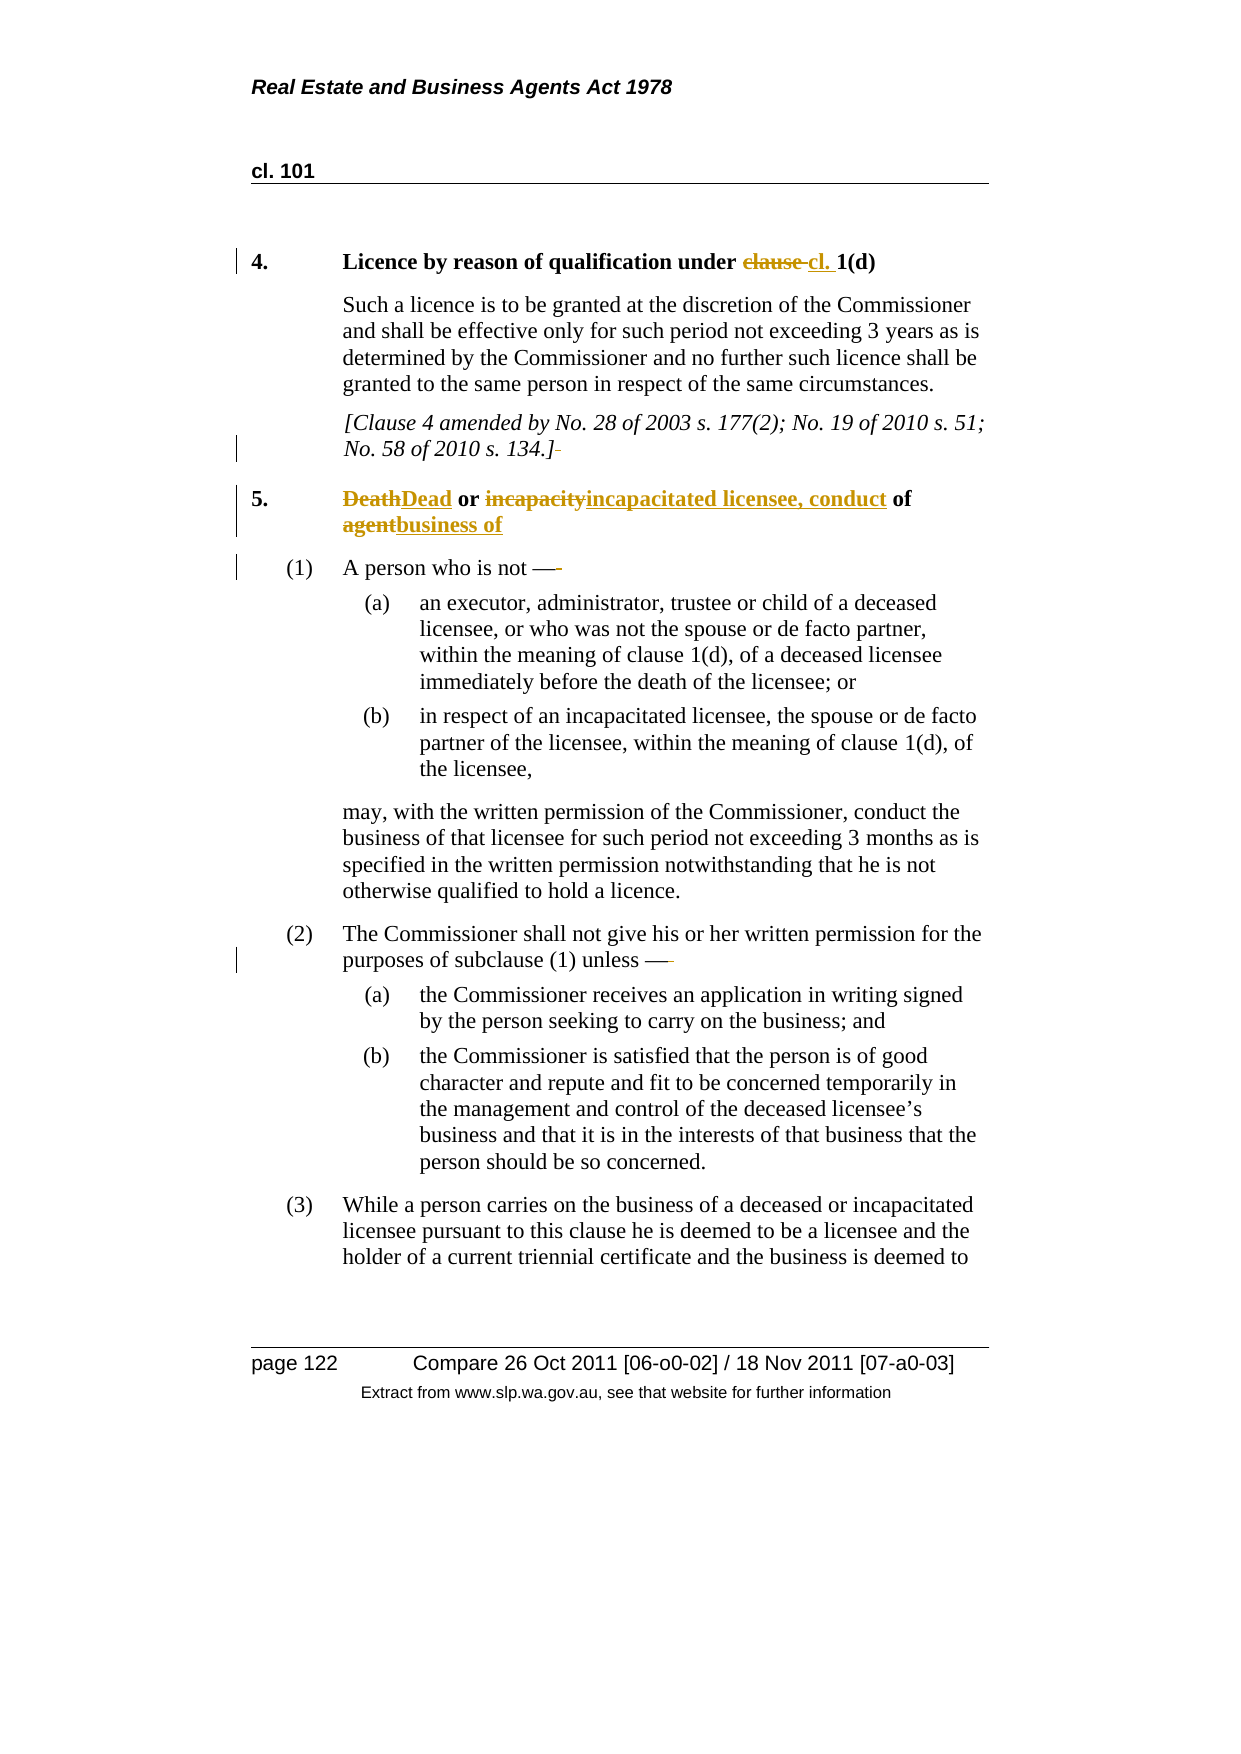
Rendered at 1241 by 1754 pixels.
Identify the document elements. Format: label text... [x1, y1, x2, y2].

text may, with the written permission of the Commissioner, conduct the business of that licensee for such period not exceeding 3 months as is specified in the written permission notwithstanding that he is not otherwise qualified to hold a licence. [251, 798, 989, 903]
subtitle 5. or of [251, 484, 989, 537]
text Such a licence is to be granted at the discretion of the Commissioner and shall be effective only for such period not exceeding 3 years as is determined by the Commissioner and no further such licence shall be granted to the same person in respect of the same circumstances. [251, 291, 989, 396]
text (b) in respect of an incapacitated licensee, the spouse or de facto partner of the licensee, within the meaning of clause 1(d), of the licensee, [251, 702, 989, 781]
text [251, 1191, 989, 1270]
text (b) the Commissioner is satisfied that the person is of good character and repute and fit to be concerned temporarily in the management and control of the deceased licensee’s business and that it is in the interests of that business that the person should be so concerned. [251, 1042, 989, 1174]
text (2) The Commissioner shall not give his or her written permission for the purposes of subclause (1) unless — [251, 920, 989, 973]
text (a) the Commissioner receives an application in writing signed by the person seeking to carry on the business; and [251, 981, 989, 1034]
text (1) A person who is not — [251, 554, 989, 580]
subtitle 4. Licence by reason of qualification under 1(d) [251, 248, 989, 274]
text (a) an executor, administrator, trustee or child of a deceased licensee, or who was not the spouse or de facto partner, within the meaning of clause 1(d), of a deceased licensee immediately before the death of the licensee; or [251, 589, 989, 694]
text [Clause 4 amended by No. 28 of 2003 s. 177(2); No. 19 of 2010 s. 51; No. 58 of 2010 s. 134.] [251, 409, 989, 462]
